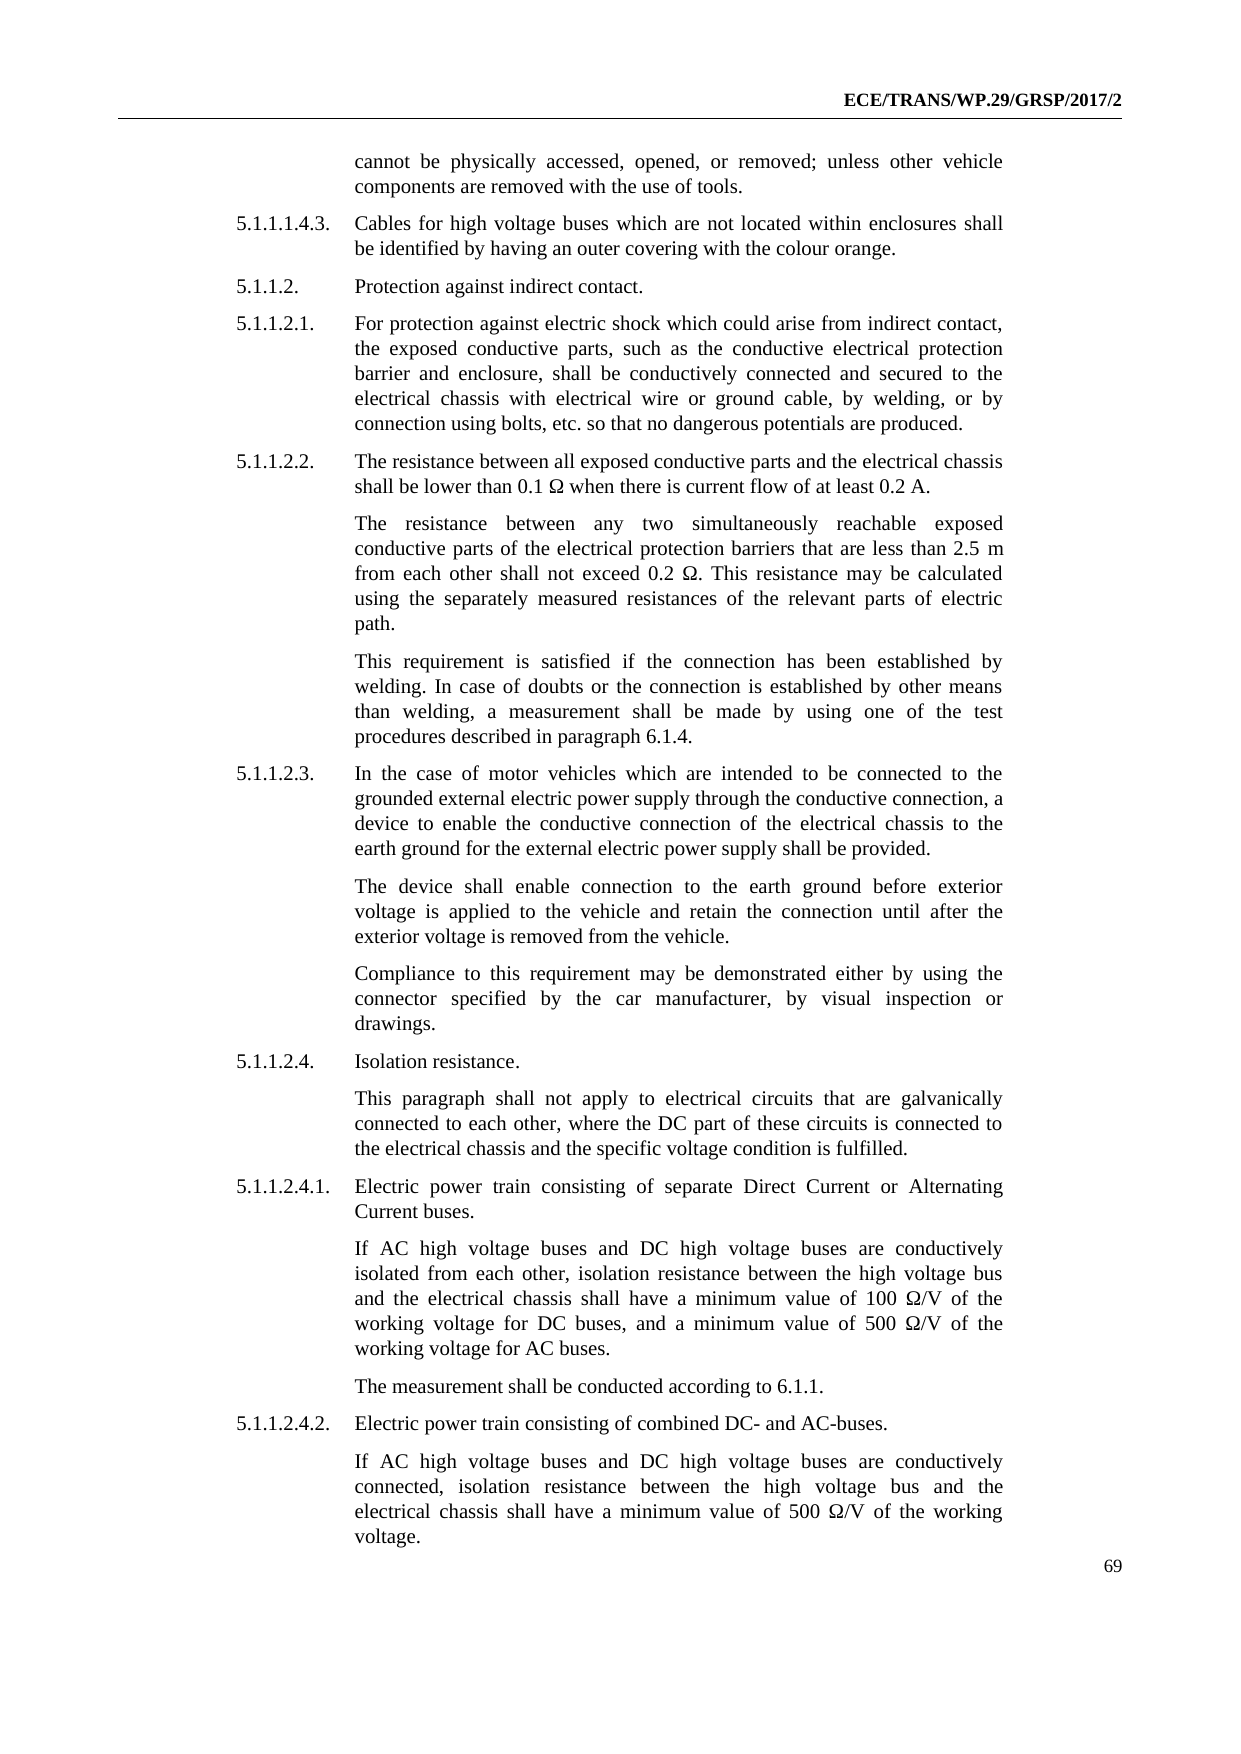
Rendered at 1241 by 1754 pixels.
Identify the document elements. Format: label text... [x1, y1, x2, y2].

text If AC high voltage buses and DC high voltage buses are conductively connected, isolation resistance between the high voltage bus and the electrical chassis shall have a minimum value of 500 Ω/V of the working voltage. [236, 1448, 1004, 1548]
text 5.1.1.2.3. In the case of motor vehicles which are intended to be connected to the grounded external electric power supply through the conductive connection, a device to enable the conductive connection of the electrical chassis to the earth ground for the external electric power supply shall be provided. [236, 760, 1004, 860]
text The measurement shall be conducted according to 6.1.1. [236, 1373, 1004, 1398]
text This requirement is satisfied if the connection has been established by welding. In case of doubts or the connection is established by other means than welding, a measurement shall be made by using one of the test procedures described in paragraph 6.1.4. [236, 648, 1004, 748]
text 5.1.1.2.4.2. Electric power train consisting of combined DC- and AC-buses. [236, 1410, 1004, 1435]
text 5.1.1.2.4. Isolation resistance. [236, 1048, 1004, 1073]
text This paragraph shall not apply to electrical circuits that are galvanically connected to each other, where the DC part of these circuits is connected to the electrical chassis and the specific voltage condition is fulfilled. [236, 1085, 1004, 1160]
text 5.1.1.1.4.3. Cables for high voltage buses which are not located within enclosures shall be identified by having an outer covering with the colour orange. [236, 210, 1004, 260]
text 5.1.1.2.4.1. Electric power train consisting of separate Direct Current or Alternating Current buses. [236, 1173, 1004, 1223]
text If AC high voltage buses and DC high voltage buses are conductively isolated from each other, isolation resistance between the high voltage bus and the electrical chassis shall have a minimum value of 100 Ω/V of the working voltage for DC buses, and a minimum value of 500 Ω/V of the working voltage for AC buses. [236, 1235, 1004, 1360]
text 5.1.1.2.1. For protection against electric shock which could arise from indirect contact, the exposed conductive parts, such as the conductive electrical protection barrier and enclosure, shall be conductively connected and secured to the electrical chassis with electrical wire or ground cable, by welding, or by connection using bolts, etc. so that no dangerous potentials are produced. [236, 310, 1004, 435]
text Compliance to this requirement may be demonstrated either by using the connector specified by the car manufacturer, by visual inspection or drawings. [236, 960, 1004, 1035]
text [236, 148, 1004, 198]
text The resistance between any two simultaneously reachable exposed conductive parts of the electrical protection barriers that are less than 2.5 m from each other shall not exceed 0.2 Ω. This resistance may be calculated using the separately measured resistances of the relevant parts of electric path. [236, 510, 1004, 635]
text The device shall enable connection to the earth ground before exterior voltage is applied to the vehicle and retain the connection until after the exterior voltage is removed from the vehicle. [236, 873, 1004, 948]
text 5.1.1.2.2. The resistance between all exposed conductive parts and the electrical chassis shall be lower than 0.1 Ω when there is current flow of at least 0.2 A. [236, 448, 1004, 498]
text 5.1.1.2. Protection against indirect contact. [236, 273, 1004, 298]
